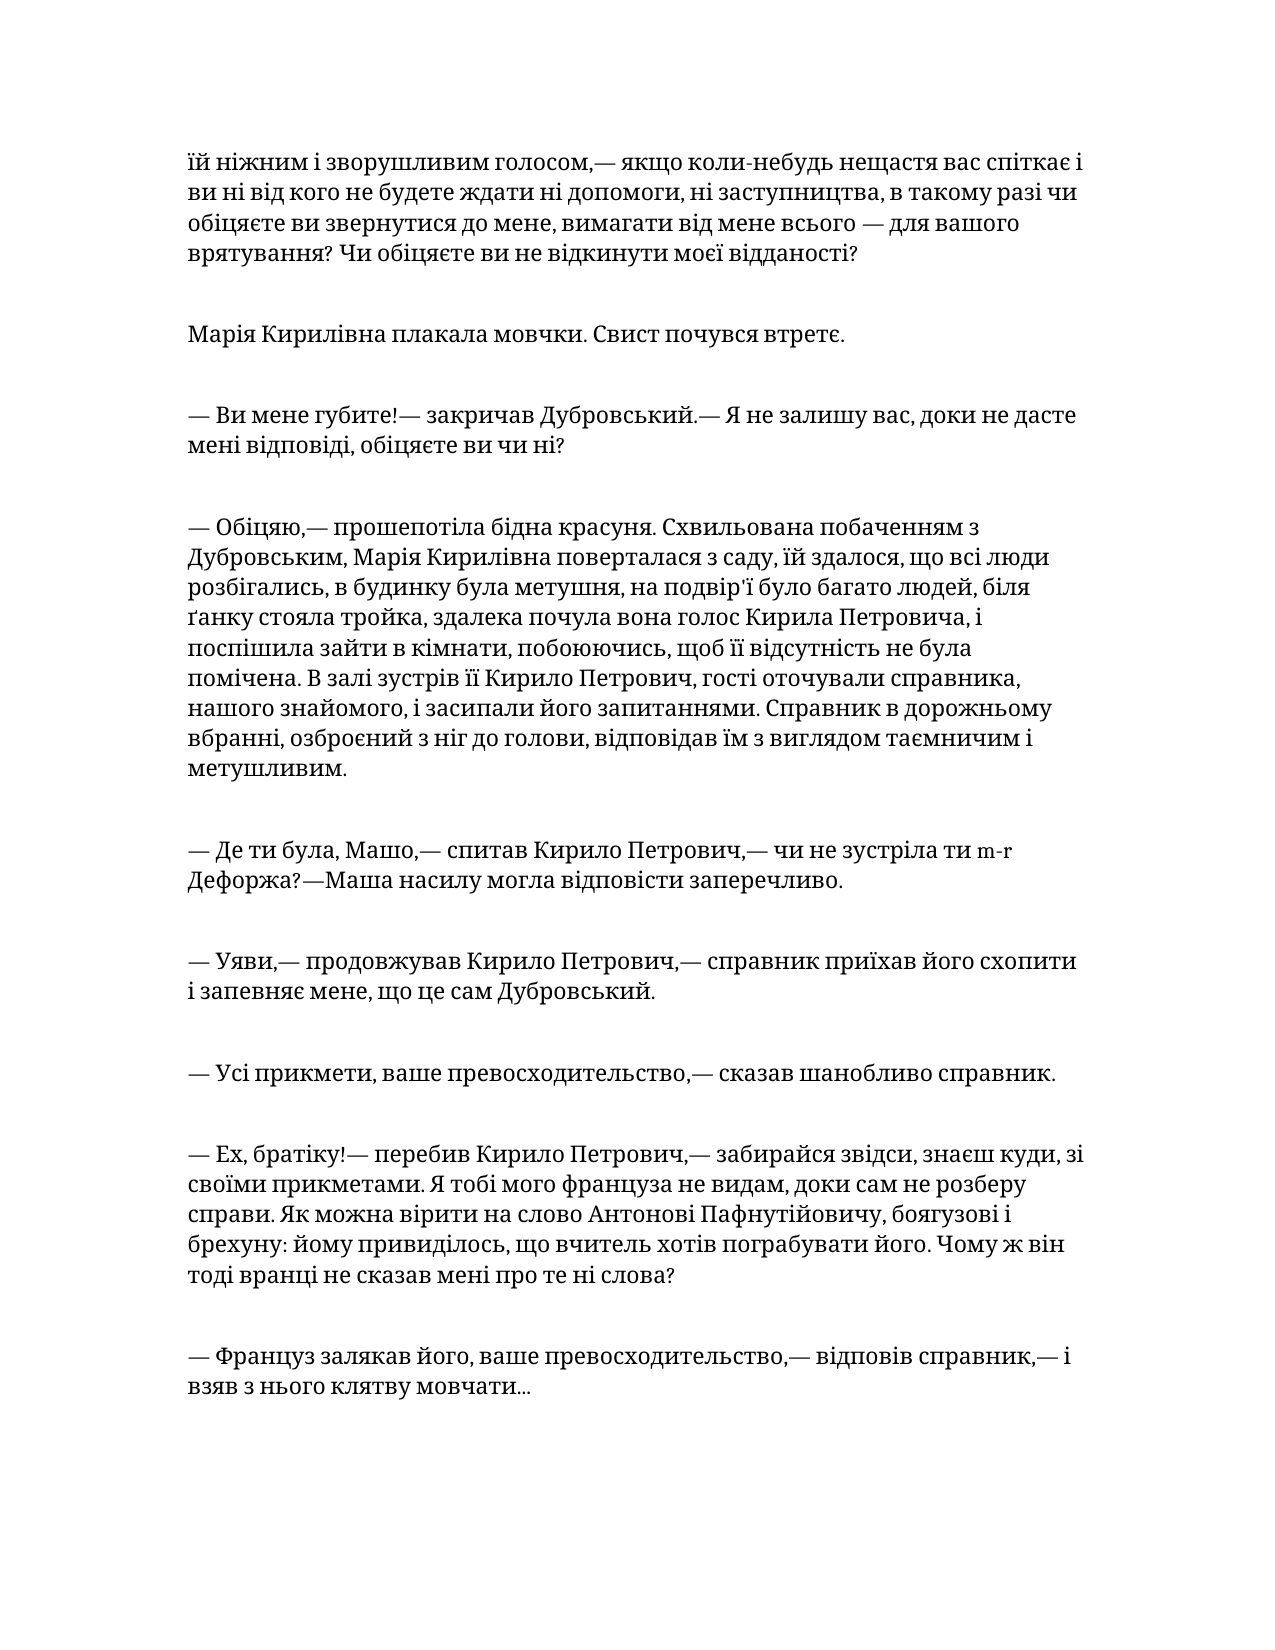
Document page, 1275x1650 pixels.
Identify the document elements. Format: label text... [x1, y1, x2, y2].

text — Усі прикмети, ваше превосходительство,— сказав шанобливо справник. [187, 1030, 1087, 1087]
text — Обіцяю,— прошепотіла бідна красуня. Схвильована побаченням з Дубровським, Марія Кирилівна поверталася з саду, їй здалося, що всі люди розбігались, в будинку була метушня, на подвір'ї було багато людей, біля ґанку стояла тройка, здалека почула вона голос Кирила Петровича, і поспішила зайти в кімнати, побоюючись, щоб її відсутність не була помічена. В залі зустрів її Кирило Петрович, гості оточували справника, нашого знайомого, і засипали його запитаннями. Справник в дорожньому вбранні, озброєний з ніг до голови, відповідав їм з виглядом таємничим і метушливим. [187, 484, 1087, 783]
text — Ех, братіку!— перебив Кирило Петрович,— забирайся звідси, знаєш куди, зі своїми прикметами. Я тобі мого француза не видам, доки сам не розберу справи. Як можна вірити на слово Антонові Пафнутійовичу, боягузові і брехуну: йому привиділось, що вчитель хотів пограбувати його. Чому ж він тоді вранці не сказав мені про те ні слова? [187, 1111, 1087, 1289]
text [187, 150, 1087, 267]
text — Уяви,— продовжував Кирило Петрович,— справник приїхав його схопити і запевняє мене, що це сам Дубровський. [187, 919, 1087, 1006]
text — Француз залякав його, ваше превосходительство,— відповів справник,— і взяв з нього клятву мовчати... [187, 1313, 1087, 1400]
text — Ви мене губите!— закричав Дубровський.— Я не залишу вас, доки не дасте мені відповіді, обіцяєте ви чи ні? [187, 373, 1087, 460]
text — Де ти була, Машо,— спитав Кирило Петрович,— чи не зустріла ти m-r Дефоржа?—Маша насилу могла відповісти заперечливо. [187, 807, 1087, 894]
text Марія Кирилівна плакала мовчки. Свист почувся втретє. [187, 292, 1087, 348]
